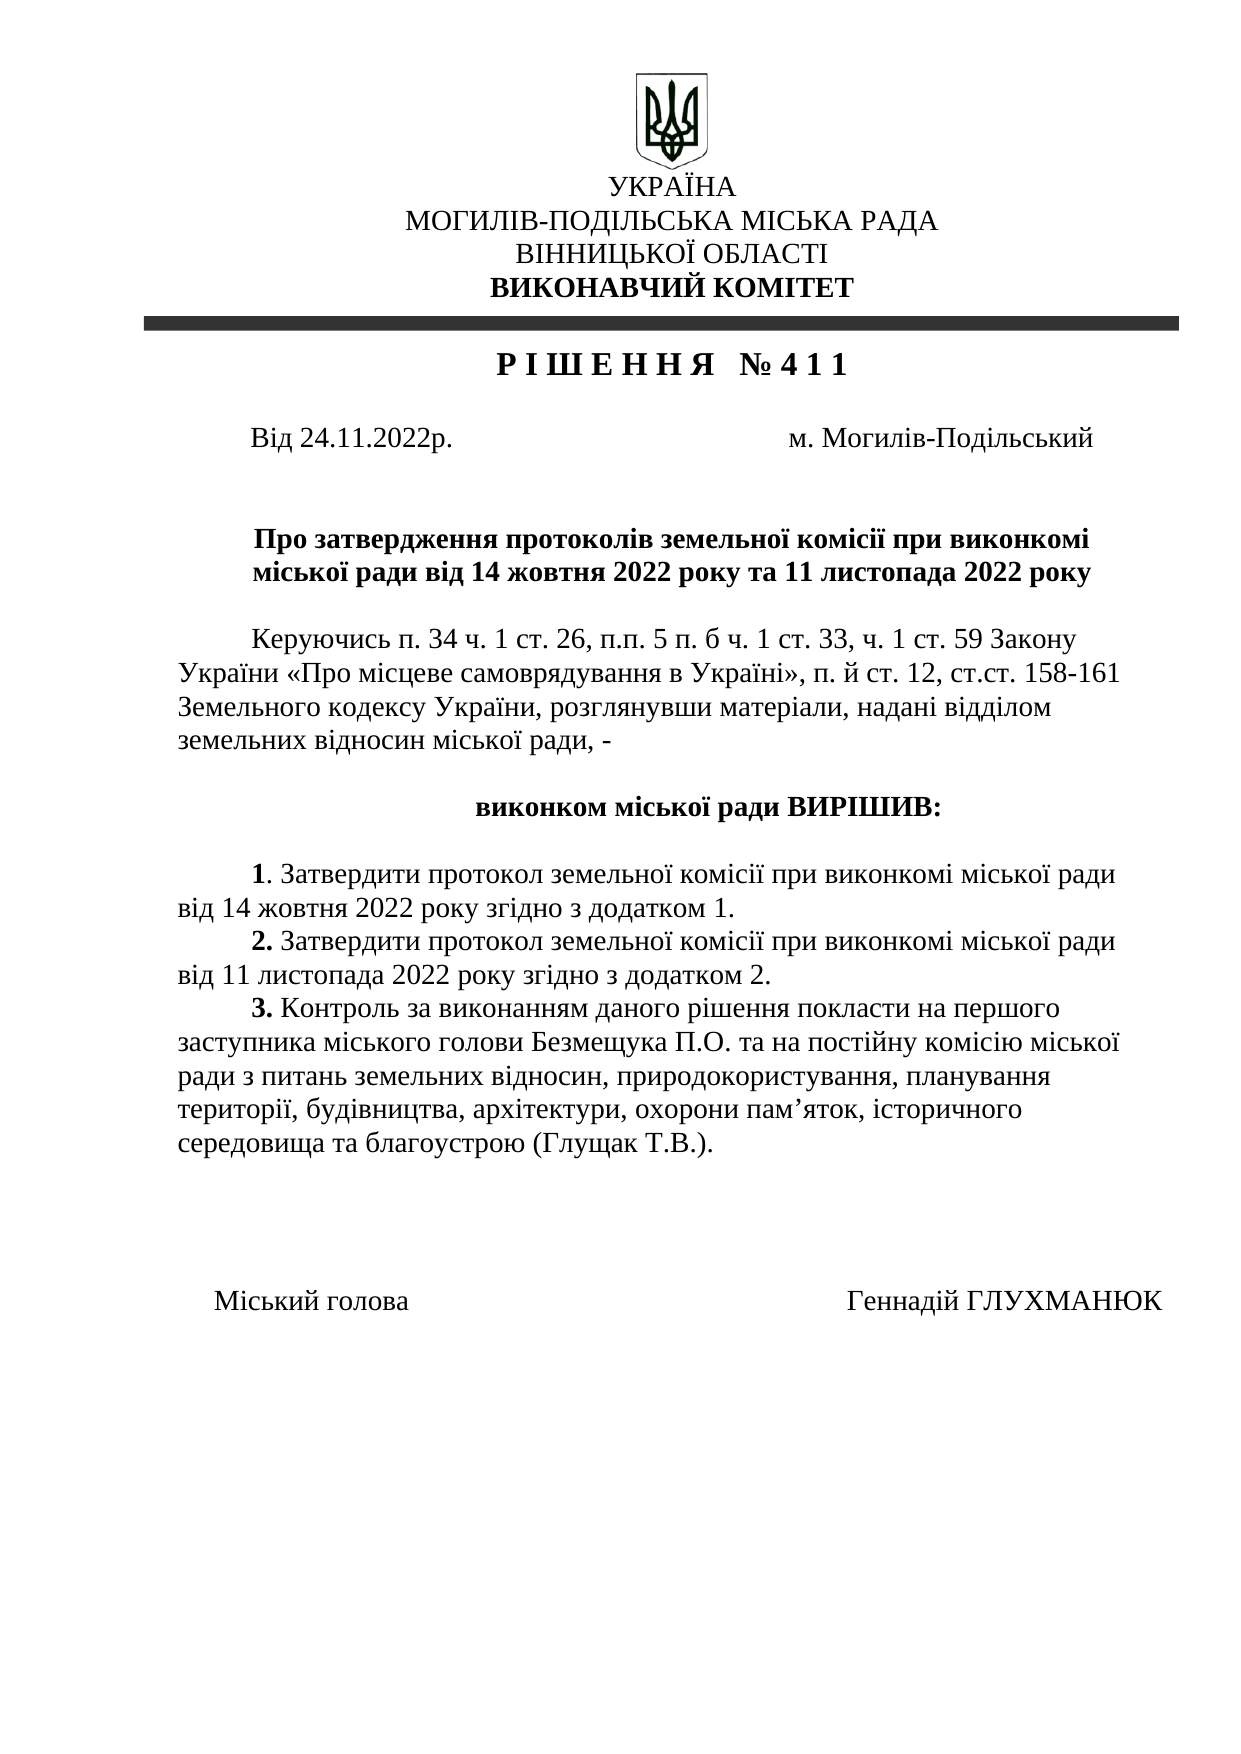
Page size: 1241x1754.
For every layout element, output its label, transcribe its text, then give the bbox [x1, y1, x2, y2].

text 3. Контроль за виконанням даного рішення покласти на першого заступника міського голови Безмещука П.О. та на постійну комісію міської ради з питань земельних відносин, природокористування, планування території, будівництва, архітектури, охорони пам’яток, історичного середовища та благоустрою (Глущак Т.В.). [177, 991, 1167, 1158]
text УКРАЇНА МОГИЛІВ-ПОДІЛЬСЬКА МІСЬКА РАДА ВІННИЦЬКОЇ ОБЛАСТІ [177, 169, 1167, 270]
text від 14 жовтня 2022 року згідно з додатком 1. [177, 890, 1167, 923]
text 1. Затвердити протокол земельної комісії при виконкомі міської ради [177, 856, 1167, 890]
text РІШЕННЯ №411 [177, 331, 1167, 383]
text Керуючись п. 34 ч. 1 ст. 26, п.п. 5 п. б ч. 1 ст. 33, ч. 1 ст. 59 Закону України «Про місцеве самоврядування в Україні», п. й ст. 12, ст.ст. 158-161 Земельного кодексу України, розглянувши матеріали, надані відділом земельних відносин міської ради, - [177, 622, 1167, 756]
text Від 24.11.2022р. м. Могилів-Подільський [177, 420, 1167, 454]
text міської ради від 14 жовтня 2022 року та 11 листопада 2022 року [177, 554, 1167, 588]
text виконком міської ради ВИРІШИВ: [177, 789, 1167, 823]
picture [636, 73, 708, 170]
text 2. Затвердити протокол земельної комісії при виконкомі міської ради [177, 923, 1167, 957]
text Про затвердження протоколів земельної комісії при виконкомі [177, 521, 1167, 554]
text від 11 листопада 2022 року згідно з додатком 2. [177, 957, 1167, 991]
text ВИКОНАВЧИЙ КОМІТЕТ [177, 270, 1167, 303]
text Міський голова Геннадій ГЛУХМАНЮК [177, 1283, 1167, 1316]
